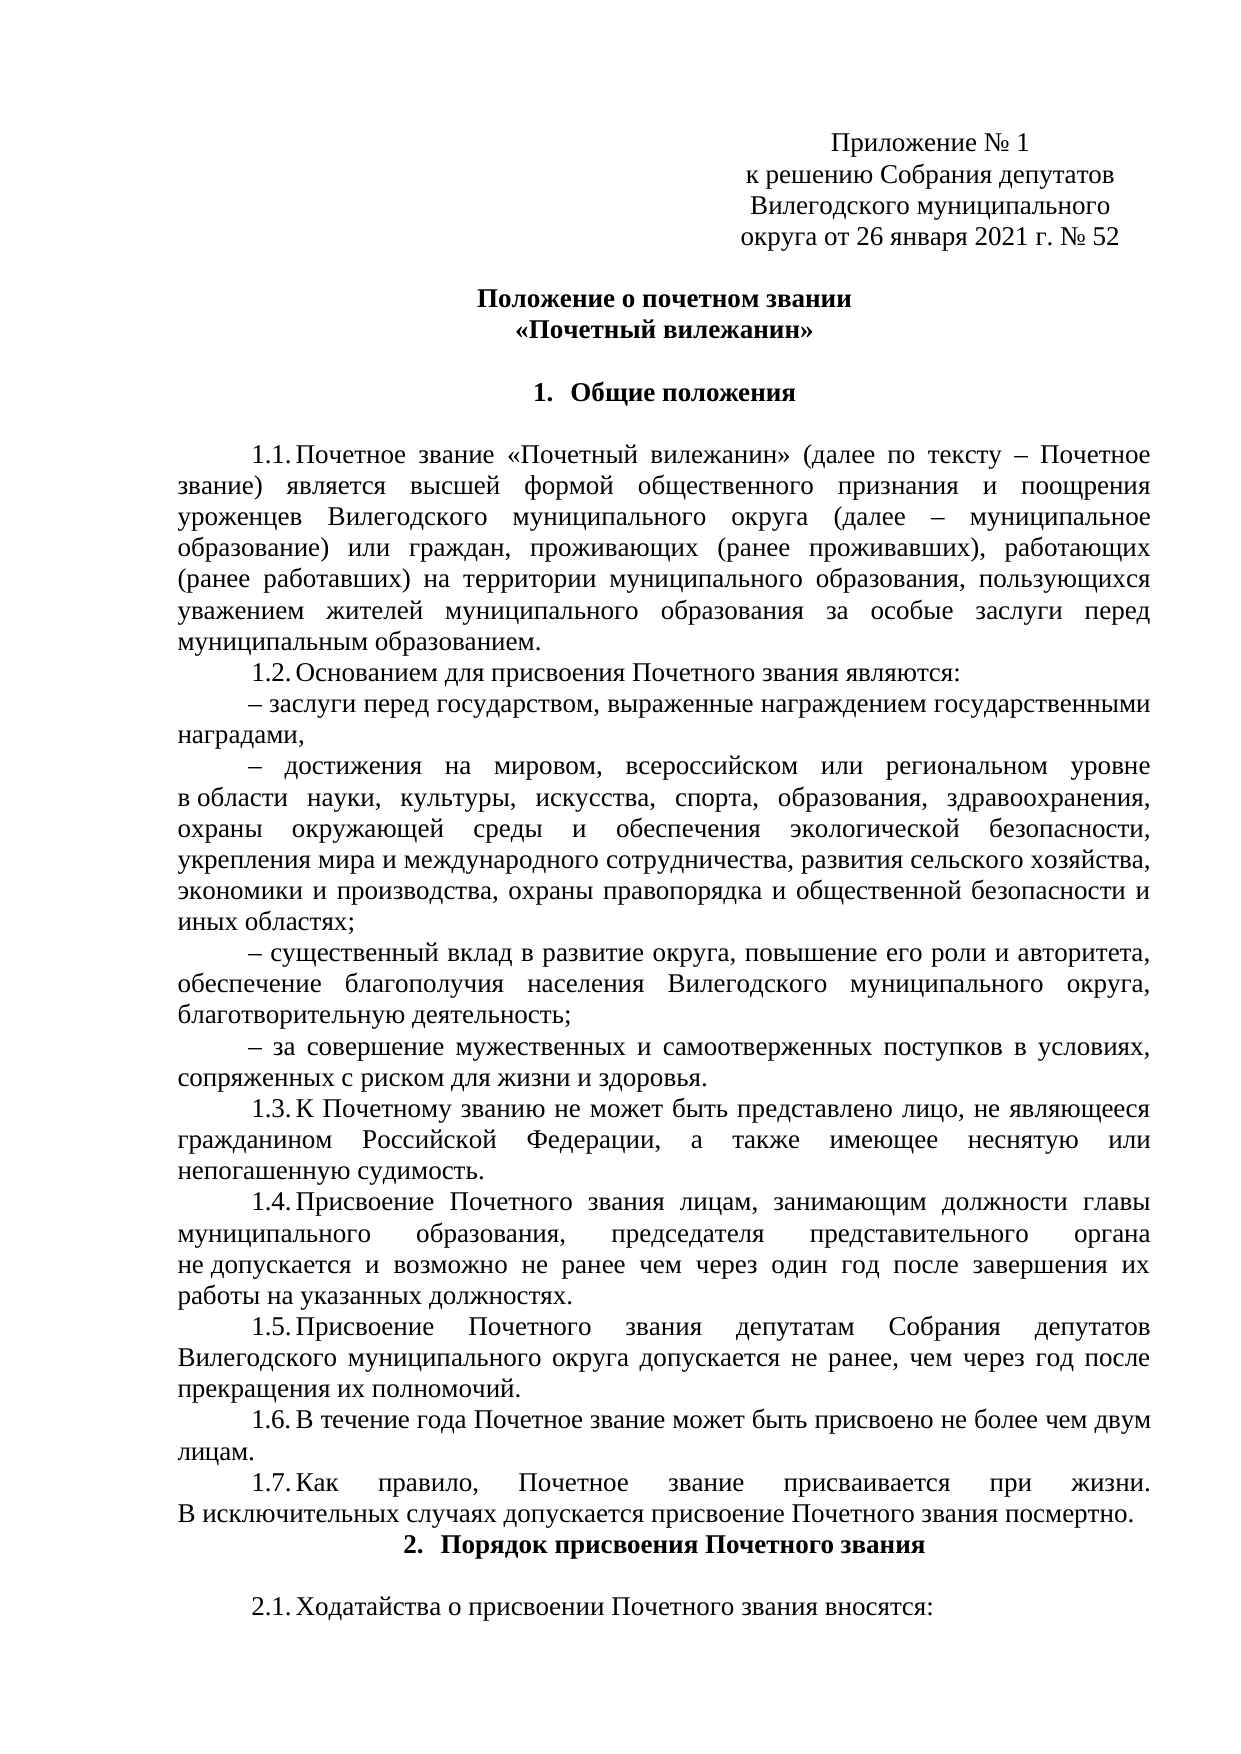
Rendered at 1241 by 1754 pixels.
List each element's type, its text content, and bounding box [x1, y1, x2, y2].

text Приложение № 1 [709, 127, 1152, 158]
text «Почетный вилежанин» [177, 313, 1152, 344]
text Положение о почетном звании [177, 282, 1152, 313]
subtitle Порядок присвоения Почетного звания [177, 1528, 1152, 1559]
list Почетное звание «Почетный вилежанин» (далее по тексту – Почетное звание) является высшей формой общественного признания и поощрения уроженцев Вилегодского муниципального округа (далее – муниципальное образование) или граждан, проживающих (ранее проживавших), работающих (ранее работавших) на территории муниципального образования, пользующихся уважением жителей муниципального образования за особые заслуги перед муниципальным образованием. [177, 438, 1152, 656]
list Присвоение Почетного звания лицам, занимающим должности главы муниципального образования, председателя представительного органа не допускается и возможно не ранее чем через один год после завершения их работы на указанных должностях. [177, 1186, 1152, 1310]
list – за совершение мужественных и самоотверженных поступков в условиях, сопряженных с риском для жизни и здоровья. [177, 1030, 1152, 1092]
list К Почетному званию не может быть представлено лицо, не являющееся гражданином Российской Федерации, а также имеющее неснятую или непогашенную судимость. [177, 1092, 1152, 1186]
list – достижения на мировом, всероссийском или региональном уровне в области науки, культуры, искусства, спорта, образования, здравоохранения, охраны окружающей среды и обеспечения экологической безопасности, укрепления мира и международного сотрудничества, развития сельского хозяйства, экономики и производства, охраны правопорядка и общественной безопасности и иных областях; [177, 749, 1152, 936]
list Основанием для присвоения Почетного звания являются: [177, 656, 1152, 687]
list В течение года Почетное звание может быть присвоено не более чем двум лицам. [177, 1403, 1152, 1466]
list – заслуги перед государством, выраженные награждением государственными наградами, [177, 687, 1152, 749]
subtitle Общие положения [177, 376, 1152, 407]
list Присвоение Почетного звания депутатам Собрания депутатов Вилегодского муниципального округа допускается не ранее, чем через год после прекращения их полномочий. [177, 1310, 1152, 1403]
text к решению Собрания депутатов Вилегодского муниципального округа от 26 января 2021 г. № 52 [709, 158, 1152, 251]
list – существенный вклад в развитие округа, повышение его роли и авторитета, обеспечение благополучия населения Вилегодского муниципального округа, благотворительную деятельность; [177, 936, 1152, 1030]
list Ходатайства о присвоении Почетного звания вносятся: [177, 1590, 1152, 1622]
list Как правило, Почетное звание присваивается при жизни. В исключительных случаях допускается присвоение Почетного звания посмертно. [177, 1466, 1152, 1528]
